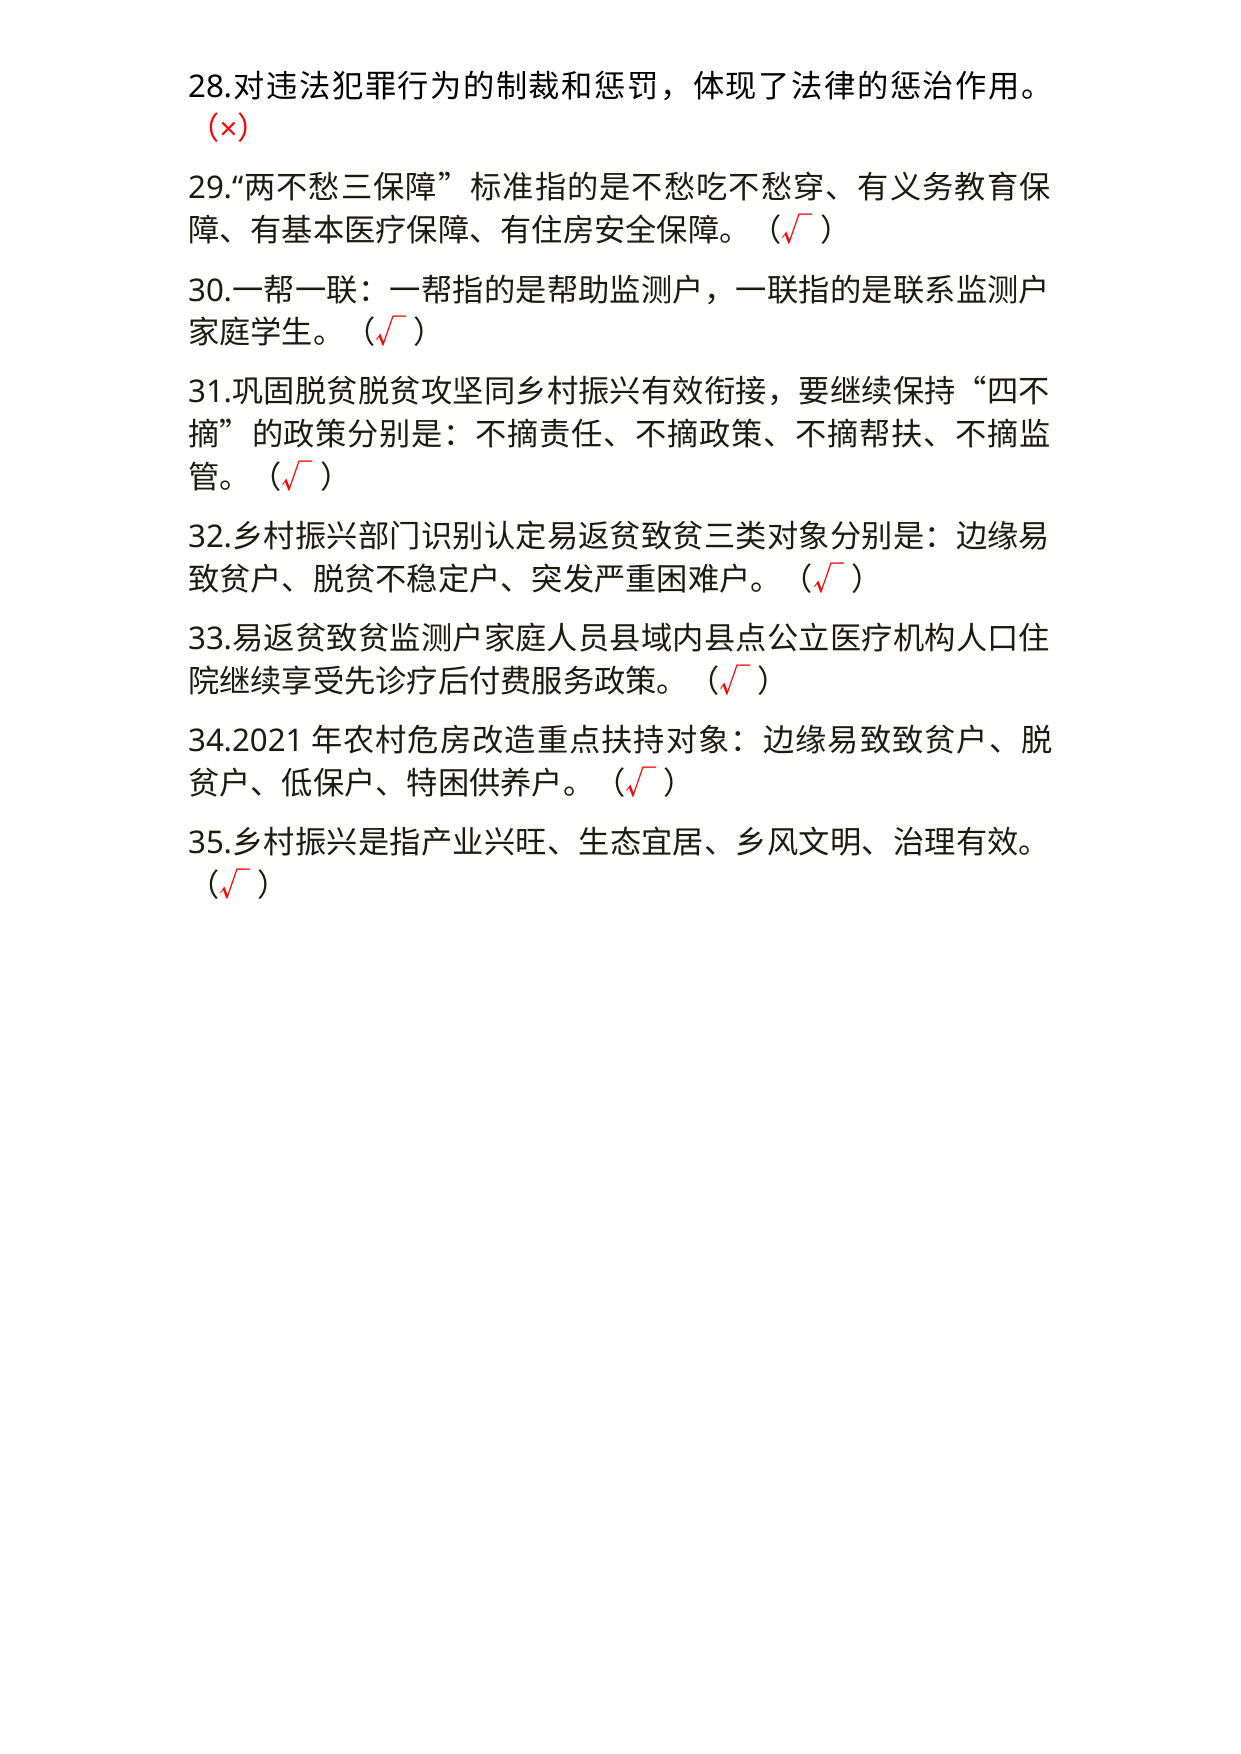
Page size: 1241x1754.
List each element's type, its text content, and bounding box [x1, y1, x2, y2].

text 32.乡村振兴部门识别认定易返贫致贫三类对象分别是：边缘易致贫户、脱贫不稳定户、突发严重困难户。（√ ） [188, 513, 1052, 599]
text 30.一帮一联：一帮指的是帮助监测户，一联指的是联系监测户家庭学生。（√ ） [188, 267, 1052, 352]
text 31.巩固脱贫脱贫攻坚同乡村振兴有效衔接，要继续保持“四不摘”的政策分别是：不摘责任、不摘政策、不摘帮扶、不摘监管。（√ ） [188, 369, 1052, 497]
text 28.对违法犯罪行为的制裁和惩罚，体现了法律的惩治作用。（×） [188, 63, 1052, 148]
text 35.乡村振兴是指产业兴旺、生态宜居、乡风文明、治理有效。（√ ） [188, 819, 1052, 905]
text 33.易返贫致贫监测户家庭人员县域内县点公立医疗机构人口住院继续享受先诊疗后付费服务政策。（√ ） [188, 615, 1052, 701]
text 34.2021年农村危房改造重点扶持对象：边缘易致致贫户、脱贫户、低保户、特困供养户。（√ ） [188, 717, 1052, 803]
text 29.“两不愁三保障”标准指的是不愁吃不愁穿、有义务教育保障、有基本医疗保障、有住房安全保障。（√ ） [188, 165, 1052, 250]
